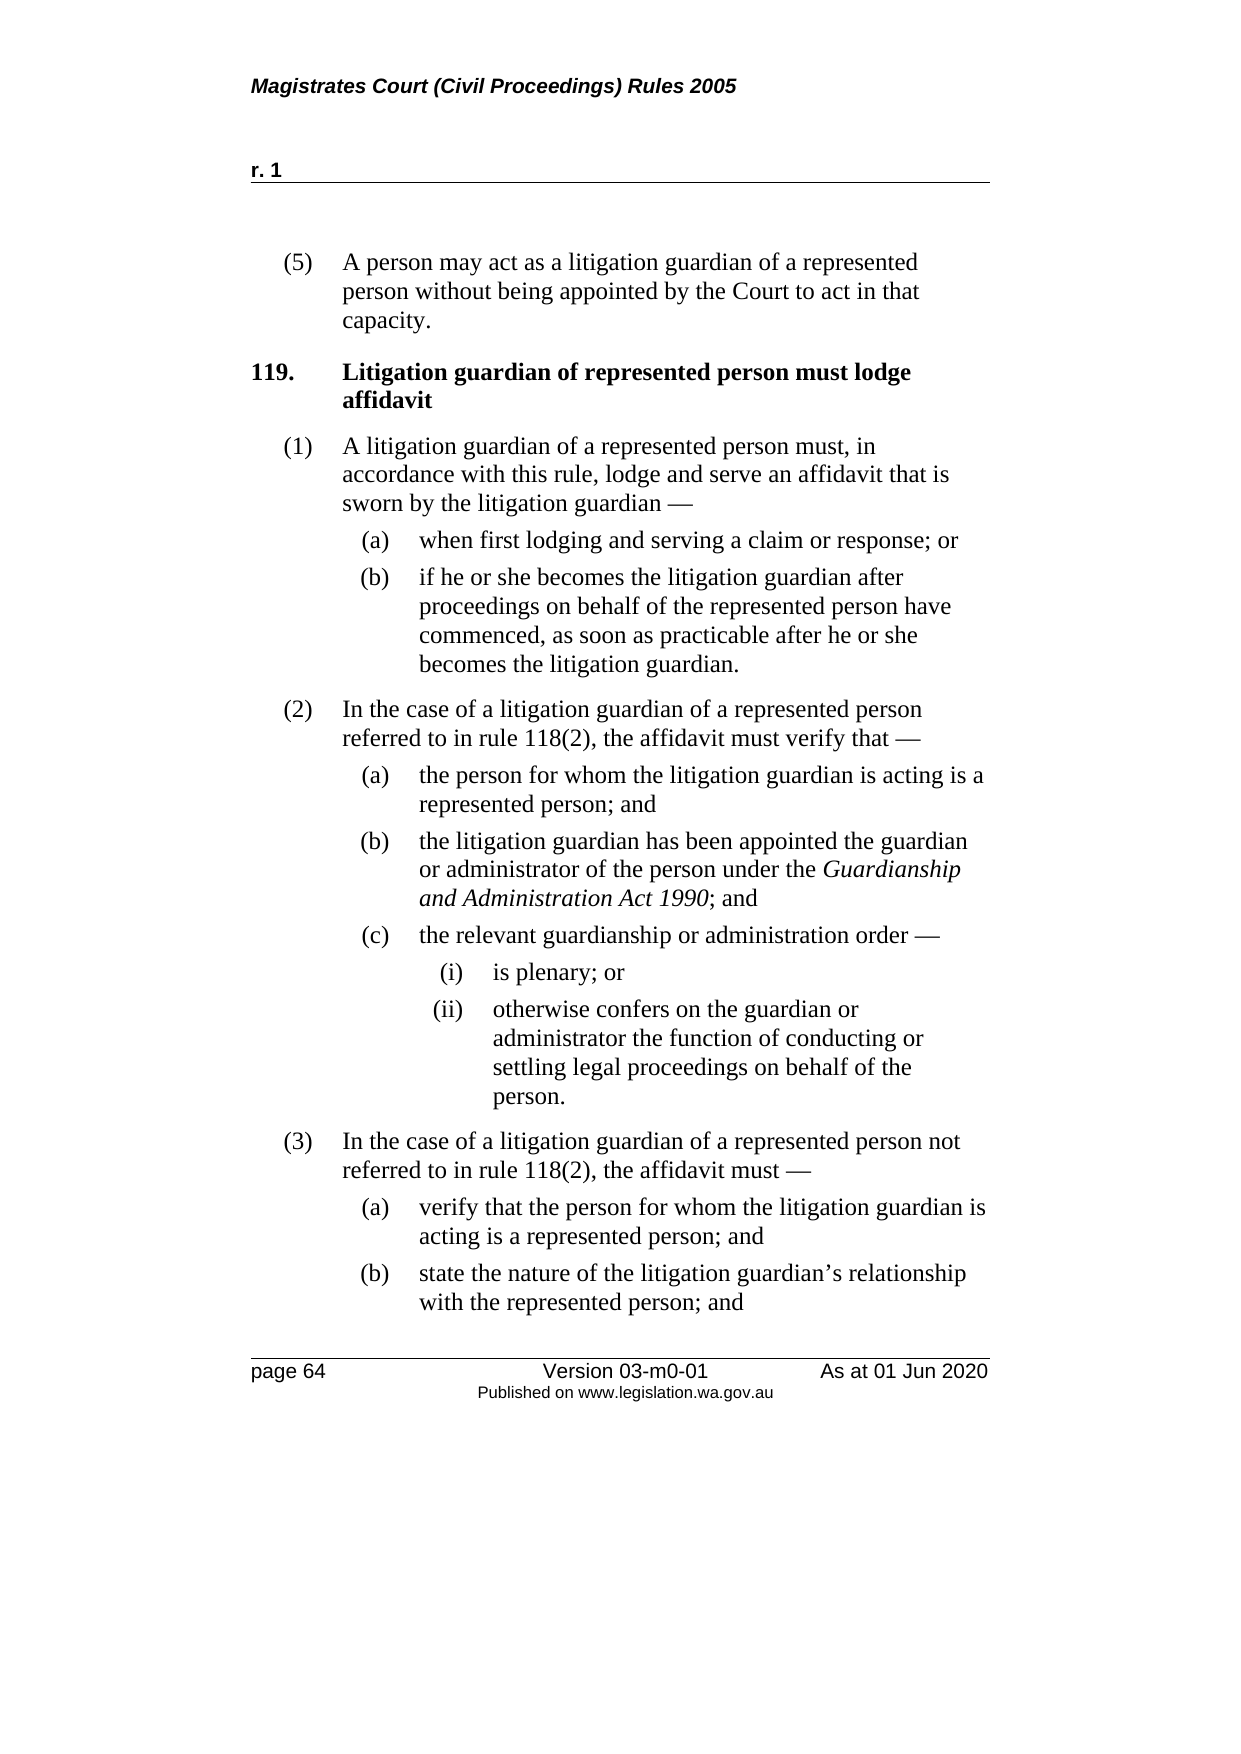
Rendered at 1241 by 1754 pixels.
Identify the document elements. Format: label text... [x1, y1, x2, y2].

subtitle 119. Litigation guardian of represented person must lodge affidavit [251, 357, 990, 414]
text (b) if he or she becomes the litigation guardian after proceedings on behalf of the represented person have commenced, as soon as practicable after he or she becomes the litigation guardian. [251, 562, 990, 677]
text (a) verify that the person for whom the litigation guardian is acting is a represented person; and [251, 1192, 990, 1249]
text (1) A litigation guardian of a represented person must, in accordance with this rule, lodge and serve an affidavit that is sworn by the litigation guardian — [251, 431, 990, 517]
text (i) is plenary; or [251, 957, 990, 986]
text (a) the person for whom the litigation guardian is acting is a represented person; and [251, 760, 990, 817]
text (b) the litigation guardian has been appointed the guardian or administrator of the person under the Guardianship and Administration Act 1990; and [251, 826, 990, 912]
text (c) the relevant guardianship or administration order — [251, 920, 990, 949]
text (2) In the case of a litigation guardian of a represented person referred to in rule 118(2), the affidavit must verify that — [251, 694, 990, 752]
text (5) A person may act as a litigation guardian of a represented person without being appointed by the Court to act in that capacity. [251, 247, 990, 334]
text (b) state the nature of the litigation guardian’s relationship with the represented person; and [251, 1258, 990, 1315]
text (a) when first lodging and serving a claim or response; or [251, 525, 990, 554]
text (ii) otherwise confers on the guardian or administrator the function of conducting or settling legal proceedings on behalf of the person. [251, 994, 990, 1109]
text (3) In the case of a litigation guardian of a represented person not referred to in rule 118(2), the affidavit must — [251, 1126, 990, 1184]
